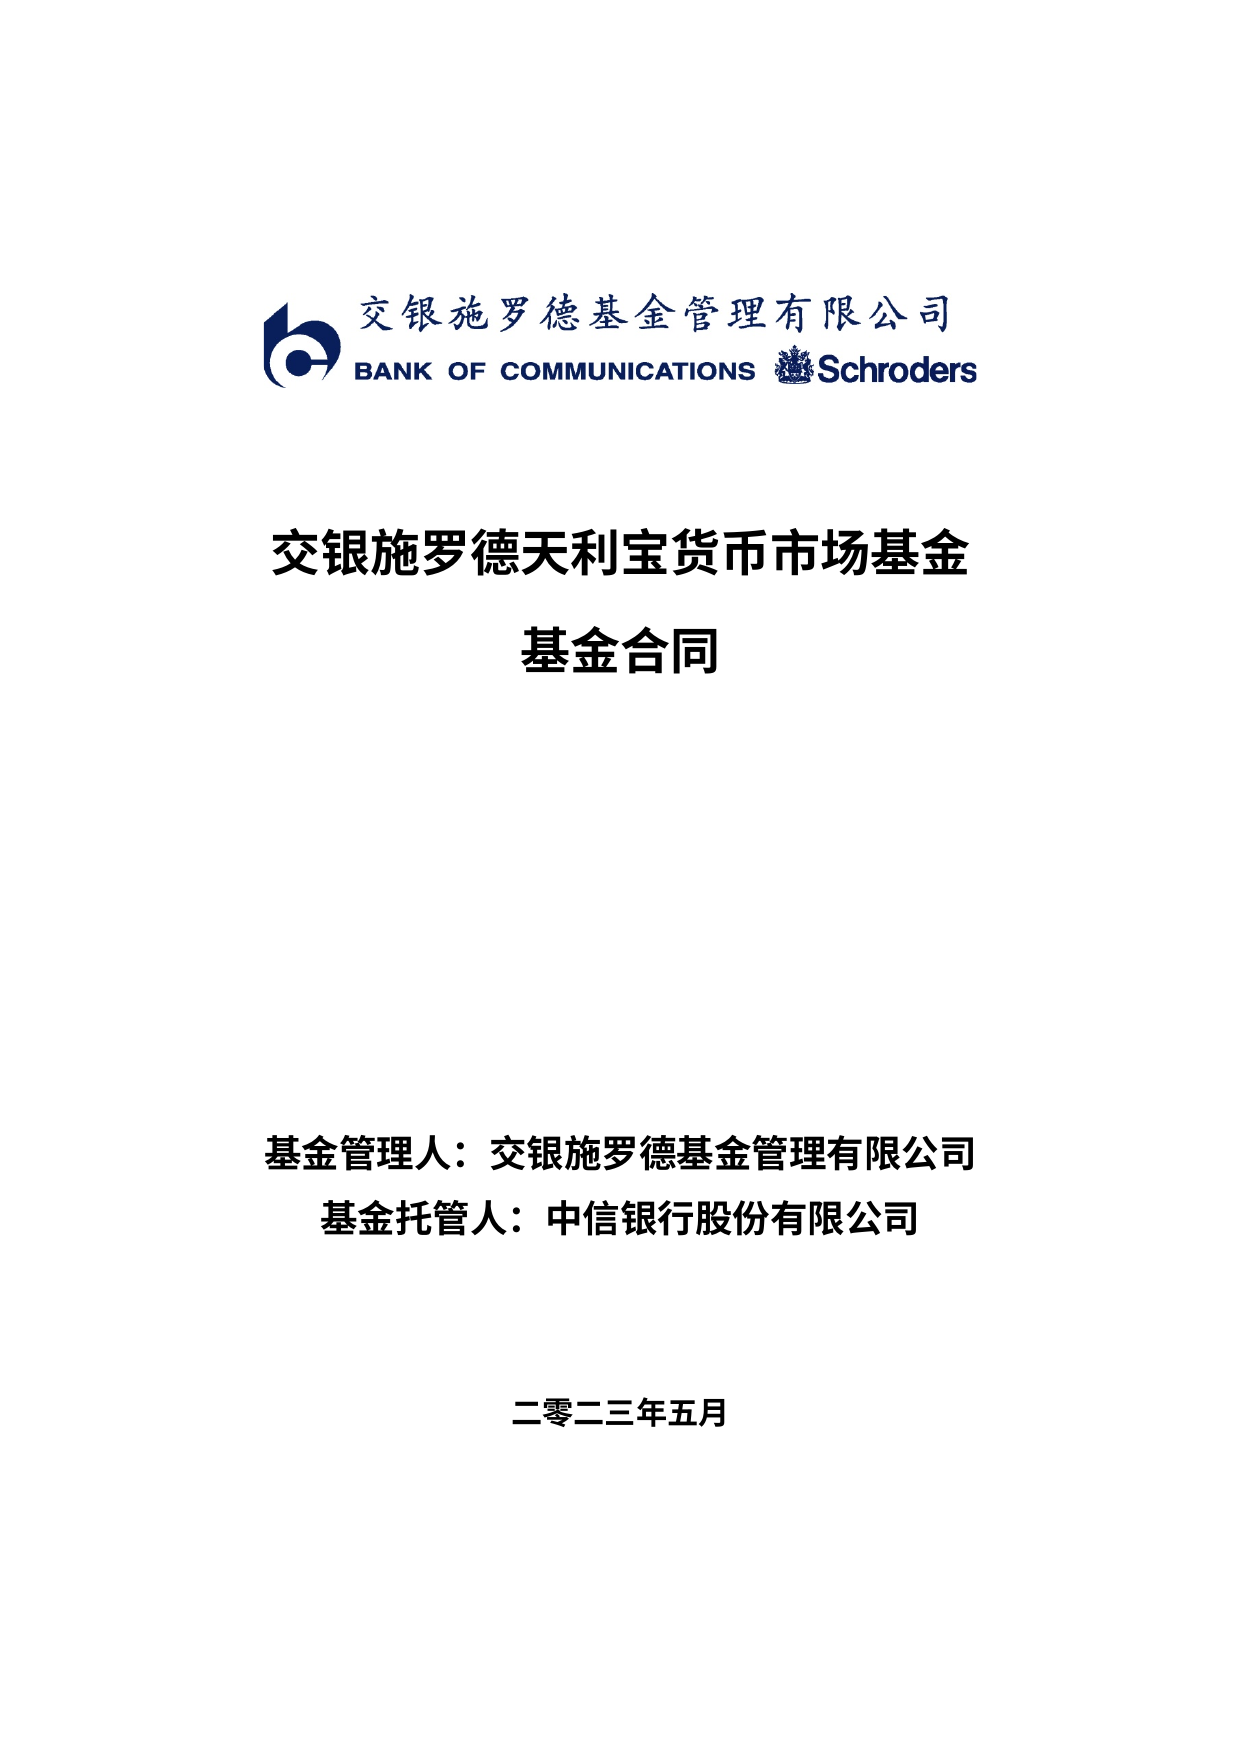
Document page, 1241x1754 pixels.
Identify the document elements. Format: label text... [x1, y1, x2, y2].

text 基金托管人：中信银行股份有限公司 [187, 1184, 1053, 1249]
text 基金合同 [187, 599, 1053, 696]
text 交银施罗德天利宝货币市场基金 [187, 501, 1053, 599]
picture [263, 293, 977, 388]
text 二零二三年五月 [187, 1379, 1053, 1444]
text 基金管理人：交银施罗德基金管理有限公司 [187, 1119, 1053, 1184]
